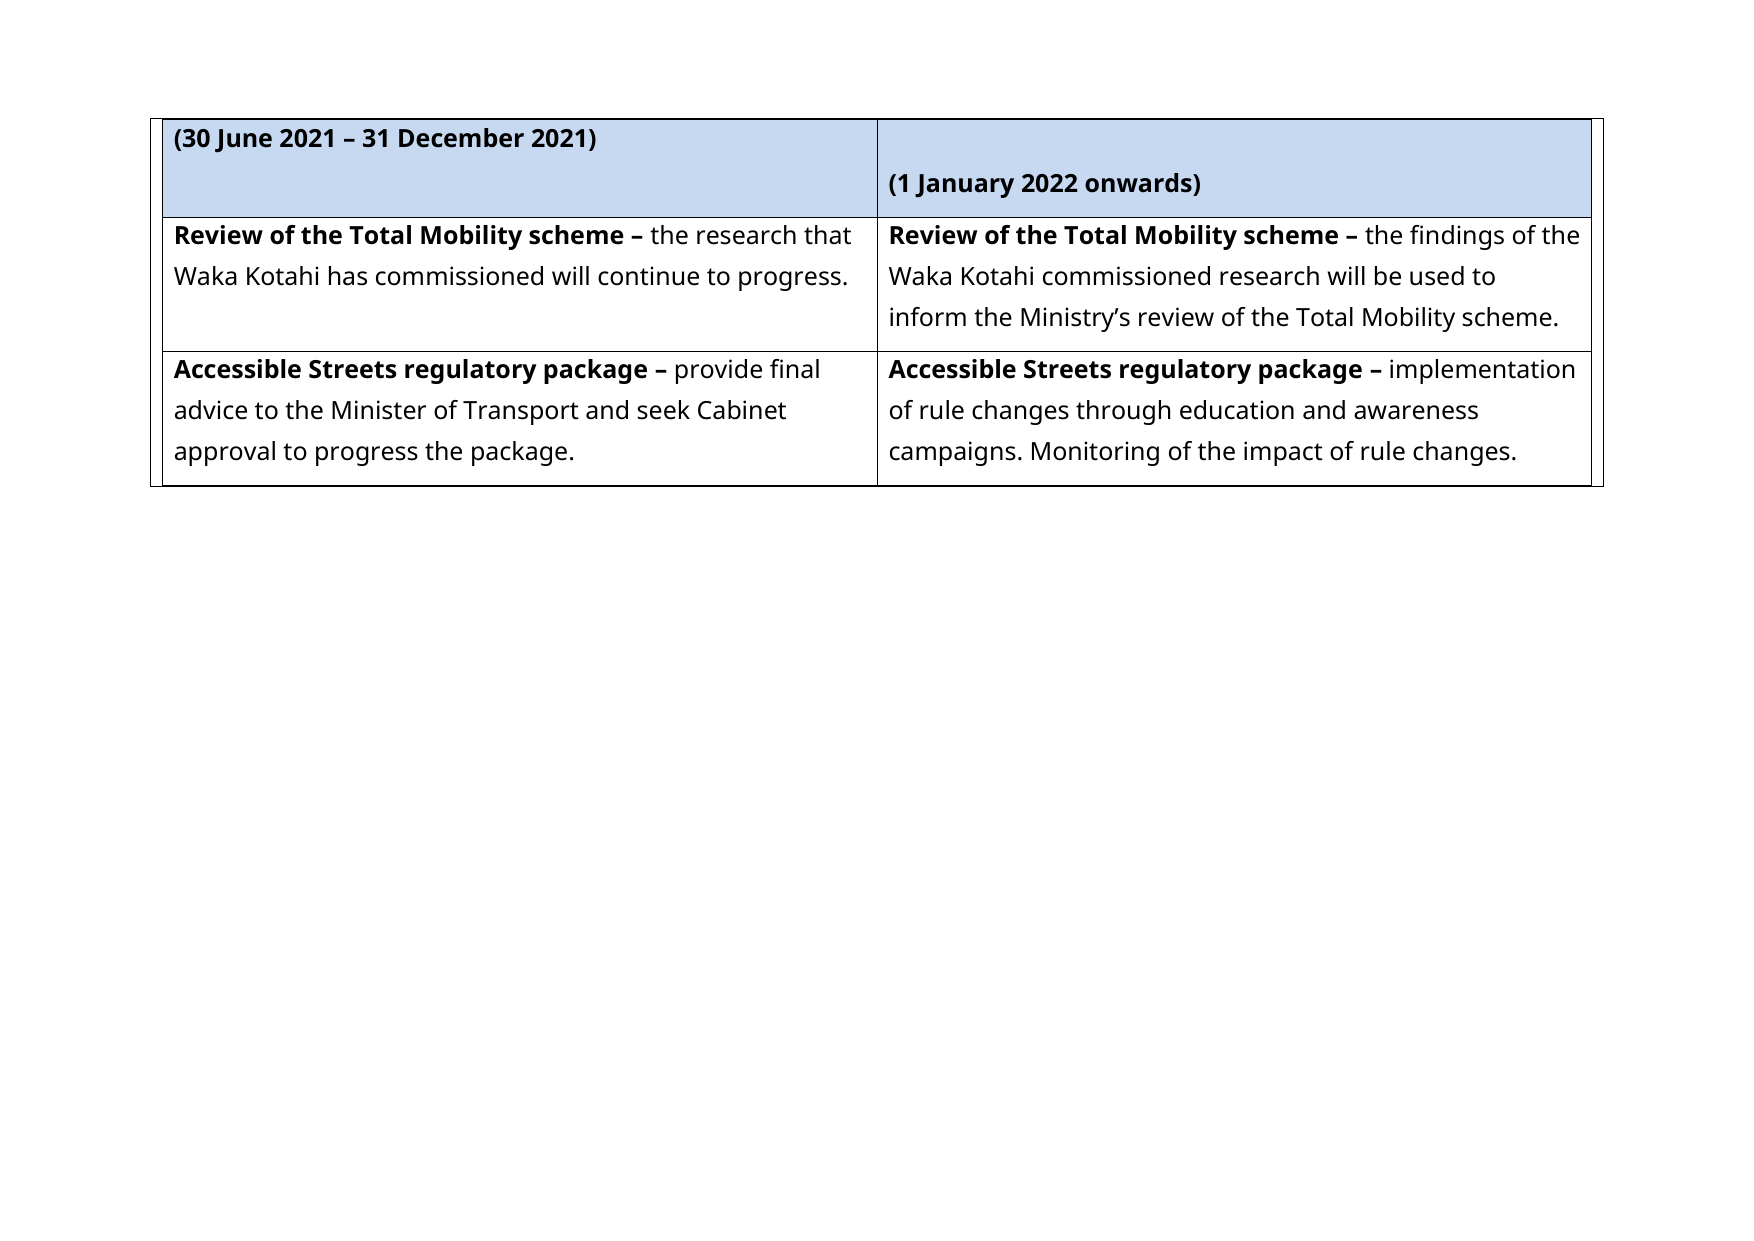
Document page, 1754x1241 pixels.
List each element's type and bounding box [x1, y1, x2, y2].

table_cell [1592, 119, 1603, 486]
table_cell [163, 218, 877, 351]
table_cell [878, 218, 1591, 351]
table_cell [163, 352, 877, 485]
table_cell [878, 352, 1591, 485]
table_cell [151, 119, 162, 486]
